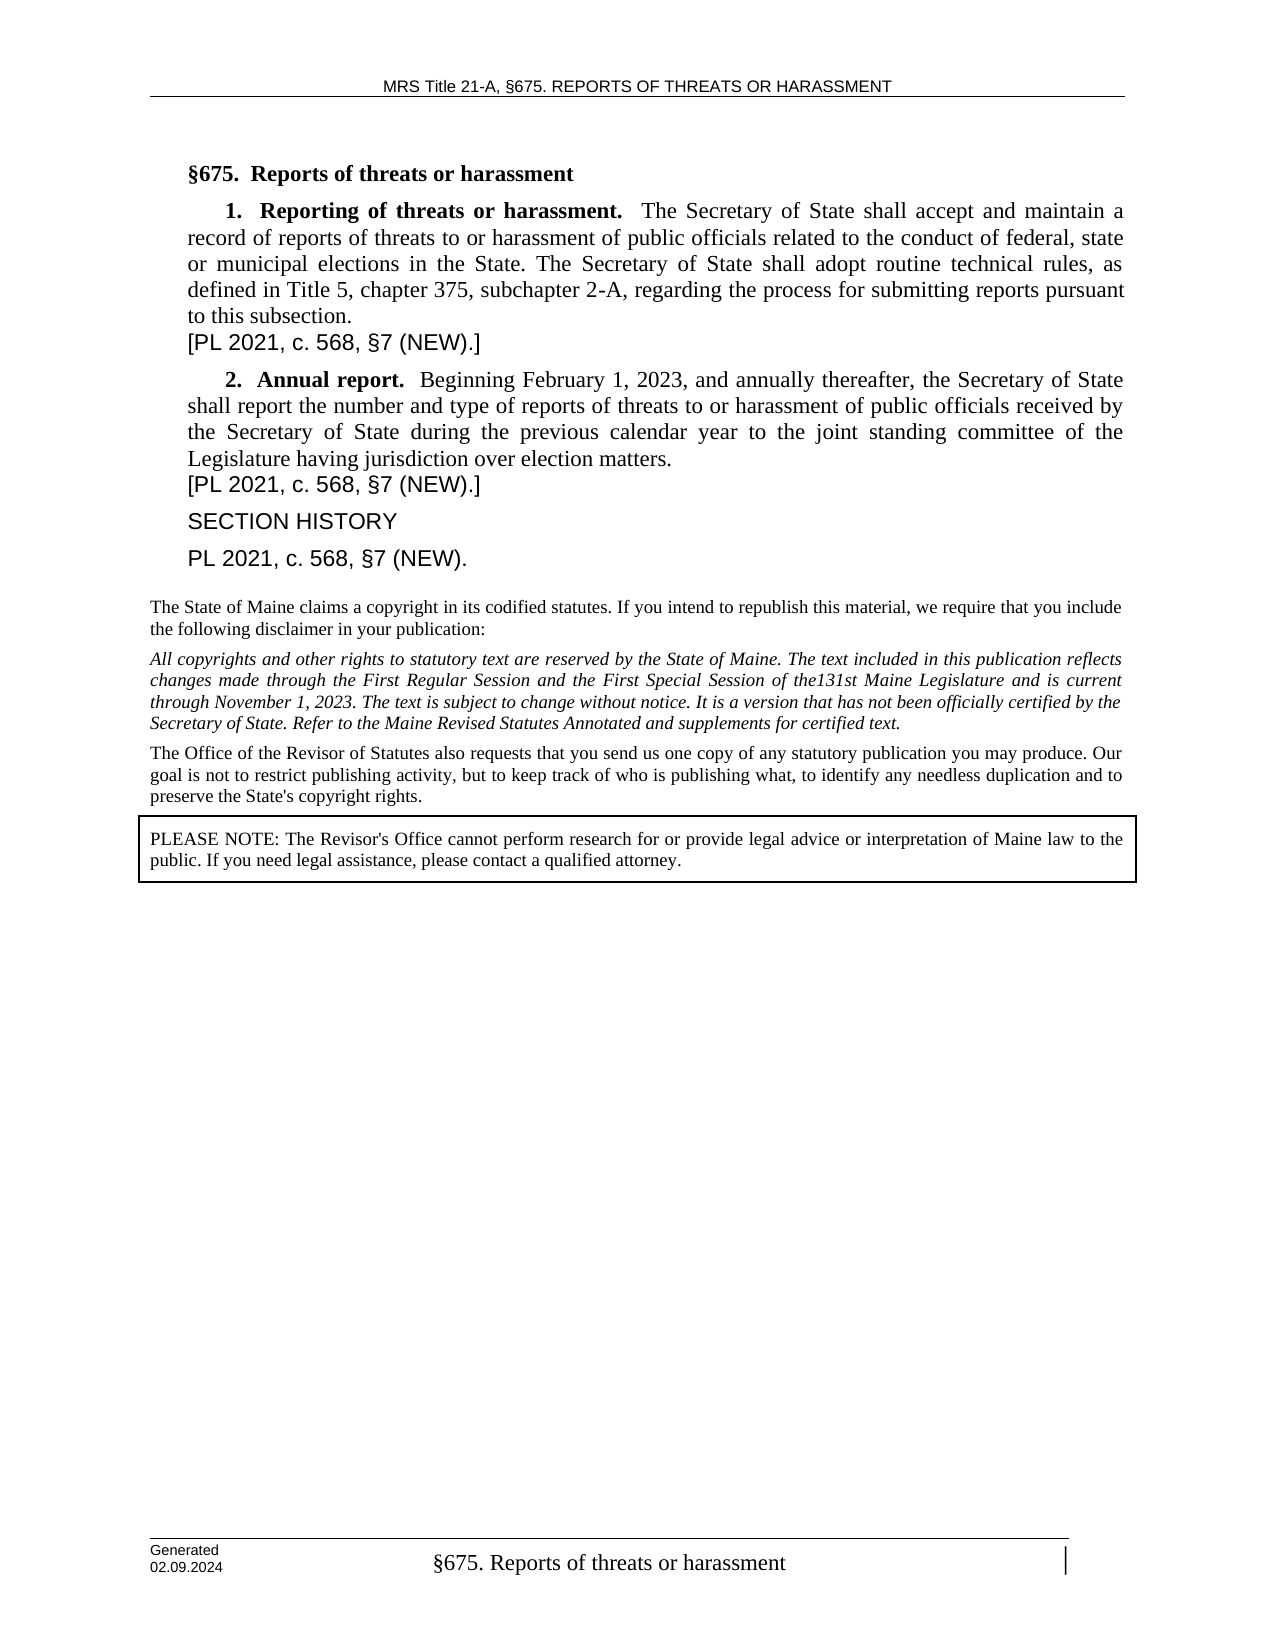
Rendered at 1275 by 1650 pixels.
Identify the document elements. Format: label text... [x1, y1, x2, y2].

text SECTION HISTORY [187, 508, 1125, 534]
text 1. Reporting of threats or harassment. The Secretary of State shall accept and maintain a record of reports of threats to or harassment of public officials related to the conduct of federal, state or municipal elections in the State. The Secretary of State shall adopt routine technical rules, as defined in Title 5, chapter 375, subchapter 2‑A, regarding the process for submitting reports pursuant to this subsection. [187, 197, 1125, 329]
text PL 2021, c. 568, §7 (NEW). [187, 545, 1125, 571]
text [PL 2021, c. 568, §7 (NEW).] [187, 329, 1125, 355]
text PLEASE NOTE: The Revisor's Office cannot perform research for or provide legal advice or interpretation of Maine law to the public. If you need legal assistance, please contact a qualified attorney. [140, 817, 1135, 881]
text The State of Maine claims a copyright in its codified statutes. If you intend to republish this material, we require that you include the following disclaimer in your publication: [150, 596, 1125, 639]
text §675. Reports of threats or harassment [187, 160, 1125, 187]
text 2. Annual report. Beginning February 1, 2023, and annually thereafter, the Secretary of State shall report the number and type of reports of threats to or harassment of public officials received by the Secretary of State during the previous calendar year to the joint standing committee of the Legislature having jurisdiction over election matters. [187, 366, 1125, 471]
text All copyrights and other rights to statutory text are reserved by the State of Maine. The text included in this publication reflects changes made through the First Regular Session and the First Special Session of the131st Maine Legislature and is current through November 1, 2023 . The text is subject to change without notice. It is a version that has not been officially certified by the Secretary of State. Refer to the Maine Revised Statutes Annotated and supplements for certified text. [150, 647, 1125, 734]
text [PL 2021, c. 568, §7 (NEW).] [187, 471, 1125, 497]
text The Office of the Revisor of Statutes also requests that you send us one copy of any statutory publication you may produce. Our goal is not to restrict publishing activity, but to keep track of who is publishing what, to identify any needless duplication and to preserve the State's copyright rights. [150, 742, 1125, 807]
